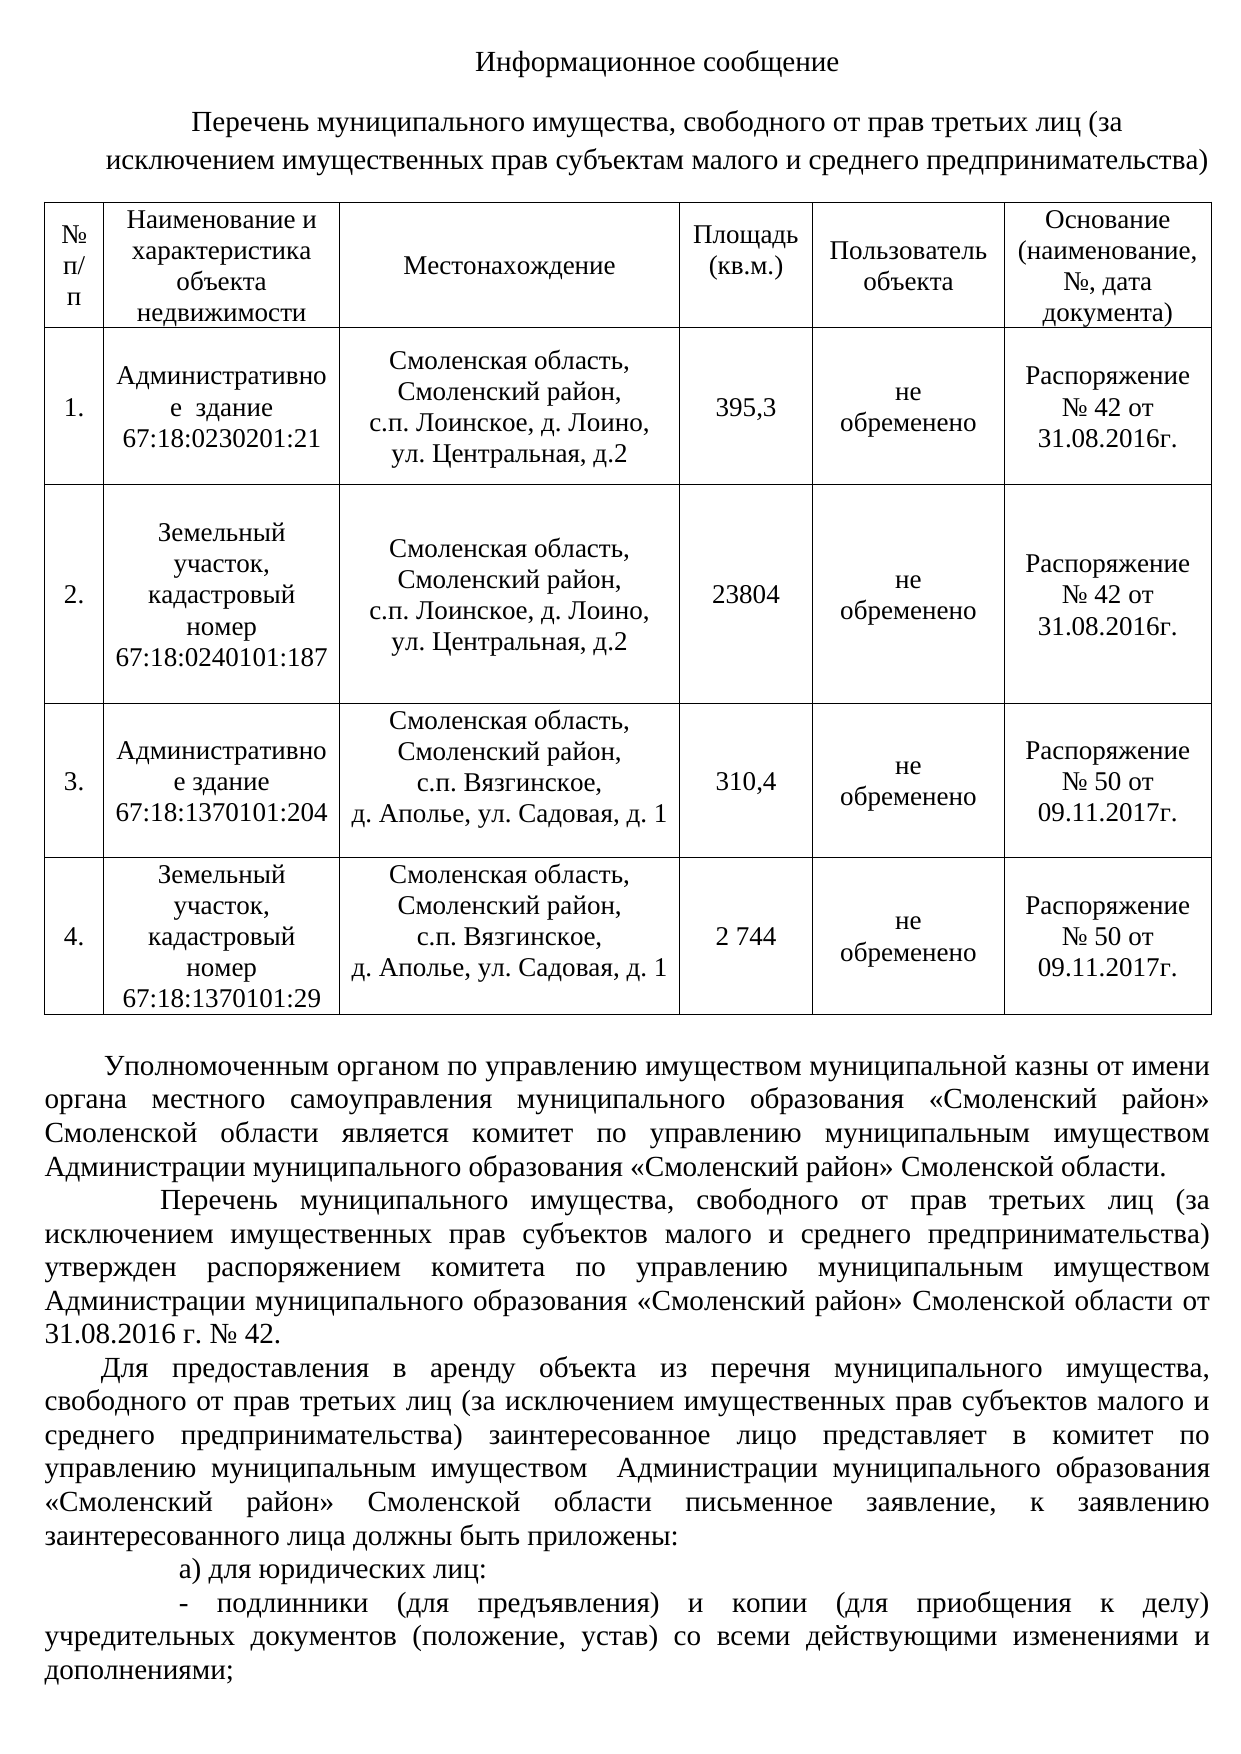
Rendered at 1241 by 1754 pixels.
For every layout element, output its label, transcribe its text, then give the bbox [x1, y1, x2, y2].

text Уполномоченным органом по управлению имуществом муниципальной казны от имени органа местного самоуправления муниципального образования «Смоленский район» Смоленской области является комитет по управлению муниципальным имуществом Администрации муниципального образования «Смоленский район» Смоленской области. [44, 1048, 1211, 1182]
table_cell Распоряжение № 50 от 09.11.2017г. [1005, 858, 1211, 1013]
table_header Пользователь объекта [813, 203, 1004, 327]
table_cell 2 744 [680, 858, 812, 1013]
table_cell 2. [45, 485, 103, 703]
table_header № п/п [45, 203, 103, 327]
table_cell не обременено [813, 485, 1004, 703]
text - подлинники (для предъявления) и копии (для приобщения к делу) учредительных документов (положение, устав) со всеми действующими изменениями и дополнениями; [44, 1585, 1211, 1685]
table_cell Смоленская область, Смоленский район, с.п. Вязгинское, д. Аполье, ул. Садовая, д. 1 [340, 858, 679, 1013]
table_cell Смоленская область, Смоленский район, с.п. Вязгинское, д. Аполье, ул. Садовая, д. 1 [340, 704, 679, 857]
table_cell Смоленская область, Смоленский район, с.п. Лоинское, д. Лоино, ул. Центральная, д.2 [340, 328, 679, 484]
table_cell 4. [45, 858, 103, 1013]
table_cell не обременено [813, 328, 1004, 484]
table_header Местонахождение [340, 203, 679, 327]
table_cell 23804 [680, 485, 812, 703]
table_cell Земельный участок, кадастровый номер 67:18:0240101:187 [104, 485, 339, 703]
text Для предоставления в аренду объекта из перечня муниципального имущества, свободного от прав третьих лиц (за исключением имущественных прав субъектов малого и среднего предпринимательства) заинтересованное лицо представляет в комитет по управлению муниципальным имуществом Администрации муниципального образования «Смоленский район» Смоленской области письменное заявление, к заявлению заинтересованного лица должны быть приложены: [44, 1350, 1211, 1551]
table_cell Смоленская область, Смоленский район, с.п. Лоинское, д. Лоино, ул. Центральная, д.2 [340, 485, 679, 703]
table_header Основание (наименование, №, дата документа) [1005, 203, 1211, 327]
table_cell не обременено [813, 858, 1004, 1013]
table_cell не обременено [813, 704, 1004, 857]
text а) для юридических лиц: [103, 1551, 1211, 1585]
table_cell Административное здание 67:18:0230201:21 [104, 328, 339, 484]
text Перечень муниципального имущества, свободного от прав третьих лиц (за исключением имущественных прав субъектам малого и среднего предпринимательства) [103, 104, 1211, 176]
table_header Наименование и характеристика объекта недвижимости [104, 203, 339, 327]
text Информационное сообщение [103, 44, 1211, 78]
table_cell Административное здание 67:18:1370101:204 [104, 704, 339, 857]
table_cell Распоряжение № 42 от 31.08.2016г. [1005, 485, 1211, 703]
table_cell 3. [45, 704, 103, 857]
table_cell Земельный участок, кадастровый номер 67:18:1370101:29 [104, 858, 339, 1013]
table_cell 395,3 [680, 328, 812, 484]
table_cell 310,4 [680, 704, 812, 857]
table_header Площадь (кв.м.) [680, 203, 812, 327]
text Перечень муниципального имущества, свободного от прав третьих лиц (за исключением имущественных прав субъектов малого и среднего предпринимательства) утвержден распоряжением комитета по управлению муниципальным имуществом Администрации муниципального образования «Смоленский район» Смоленской области от 31.08.2016 г. № 42. [44, 1182, 1211, 1350]
table_cell Распоряжение № 50 от 09.11.2017г. [1005, 704, 1211, 857]
table_cell 1. [45, 328, 103, 484]
table_cell Распоряжение № 42 от 31.08.2016г. [1005, 328, 1211, 484]
